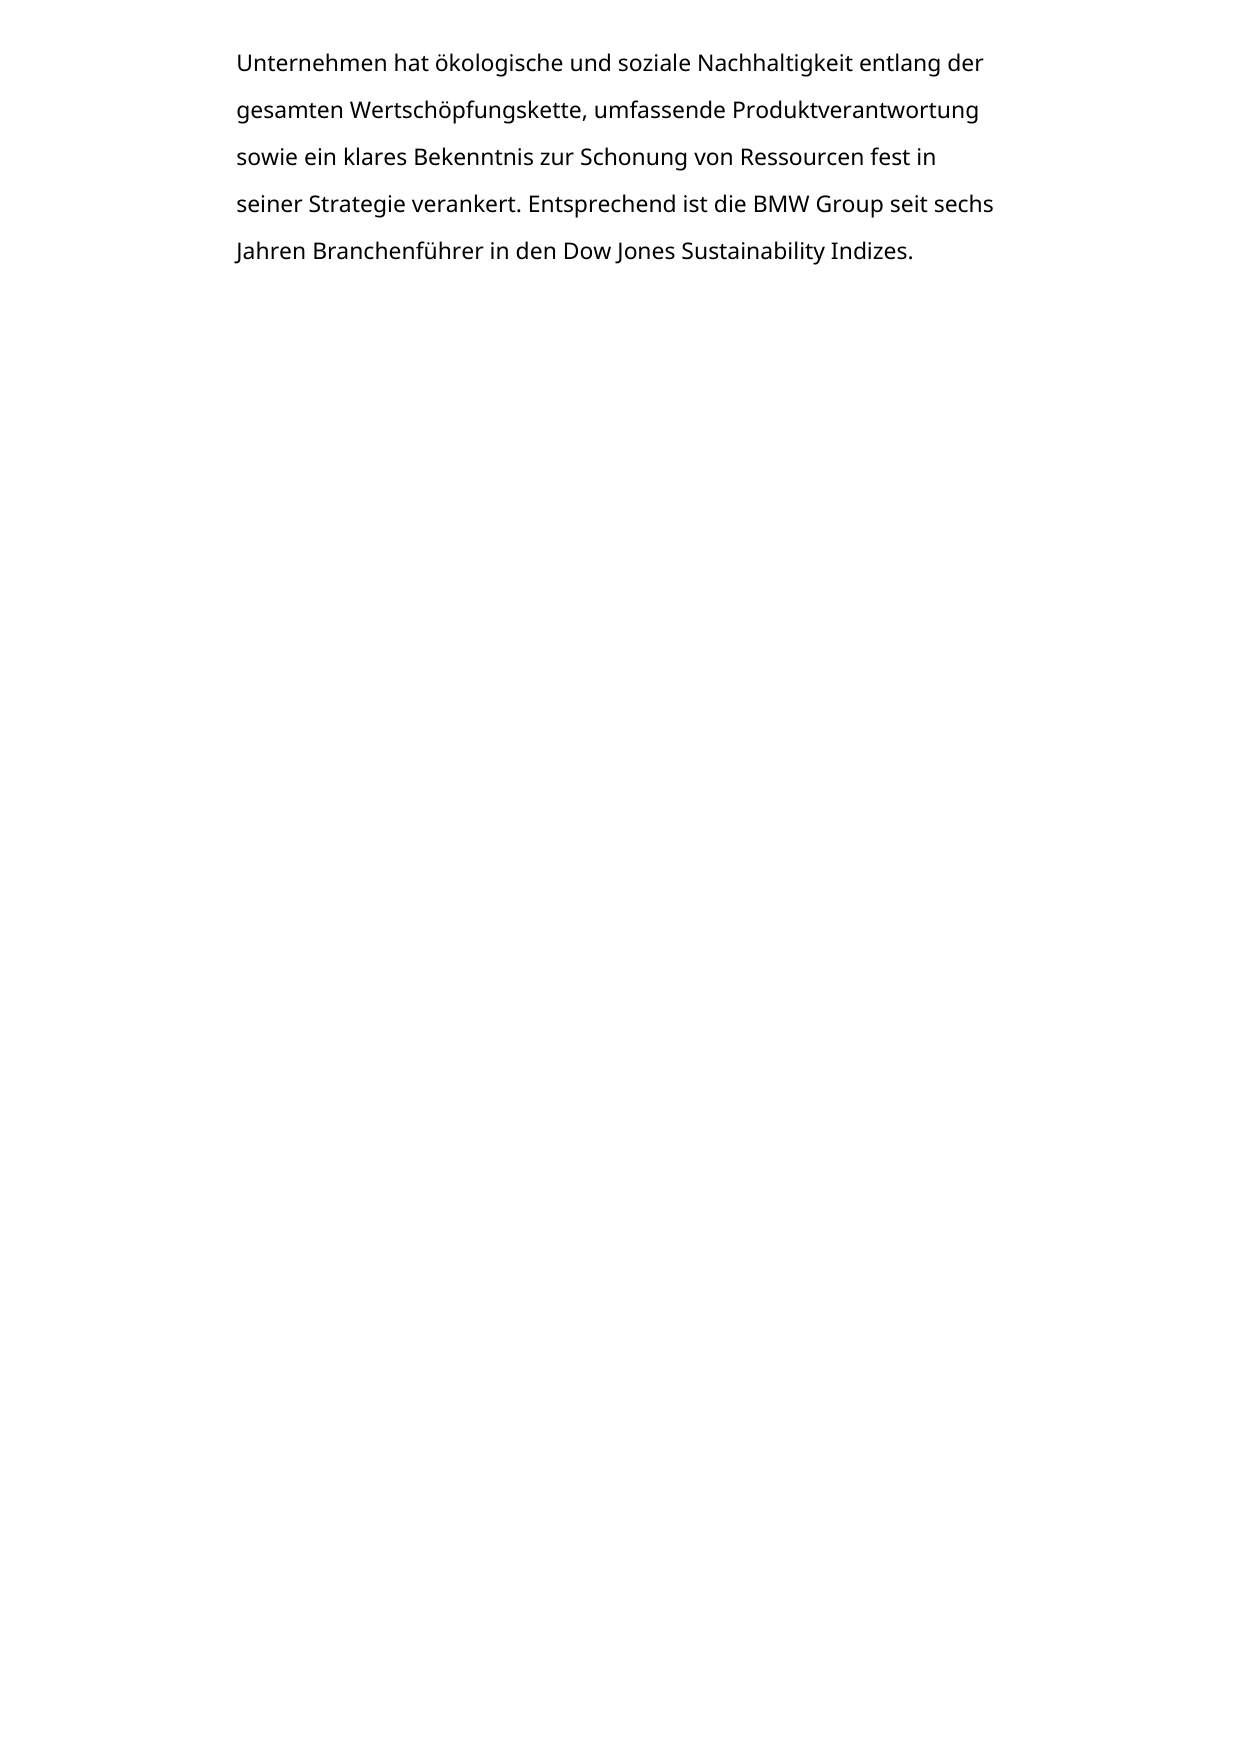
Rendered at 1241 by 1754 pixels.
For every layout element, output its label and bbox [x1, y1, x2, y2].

text [236, 47, 1004, 266]
